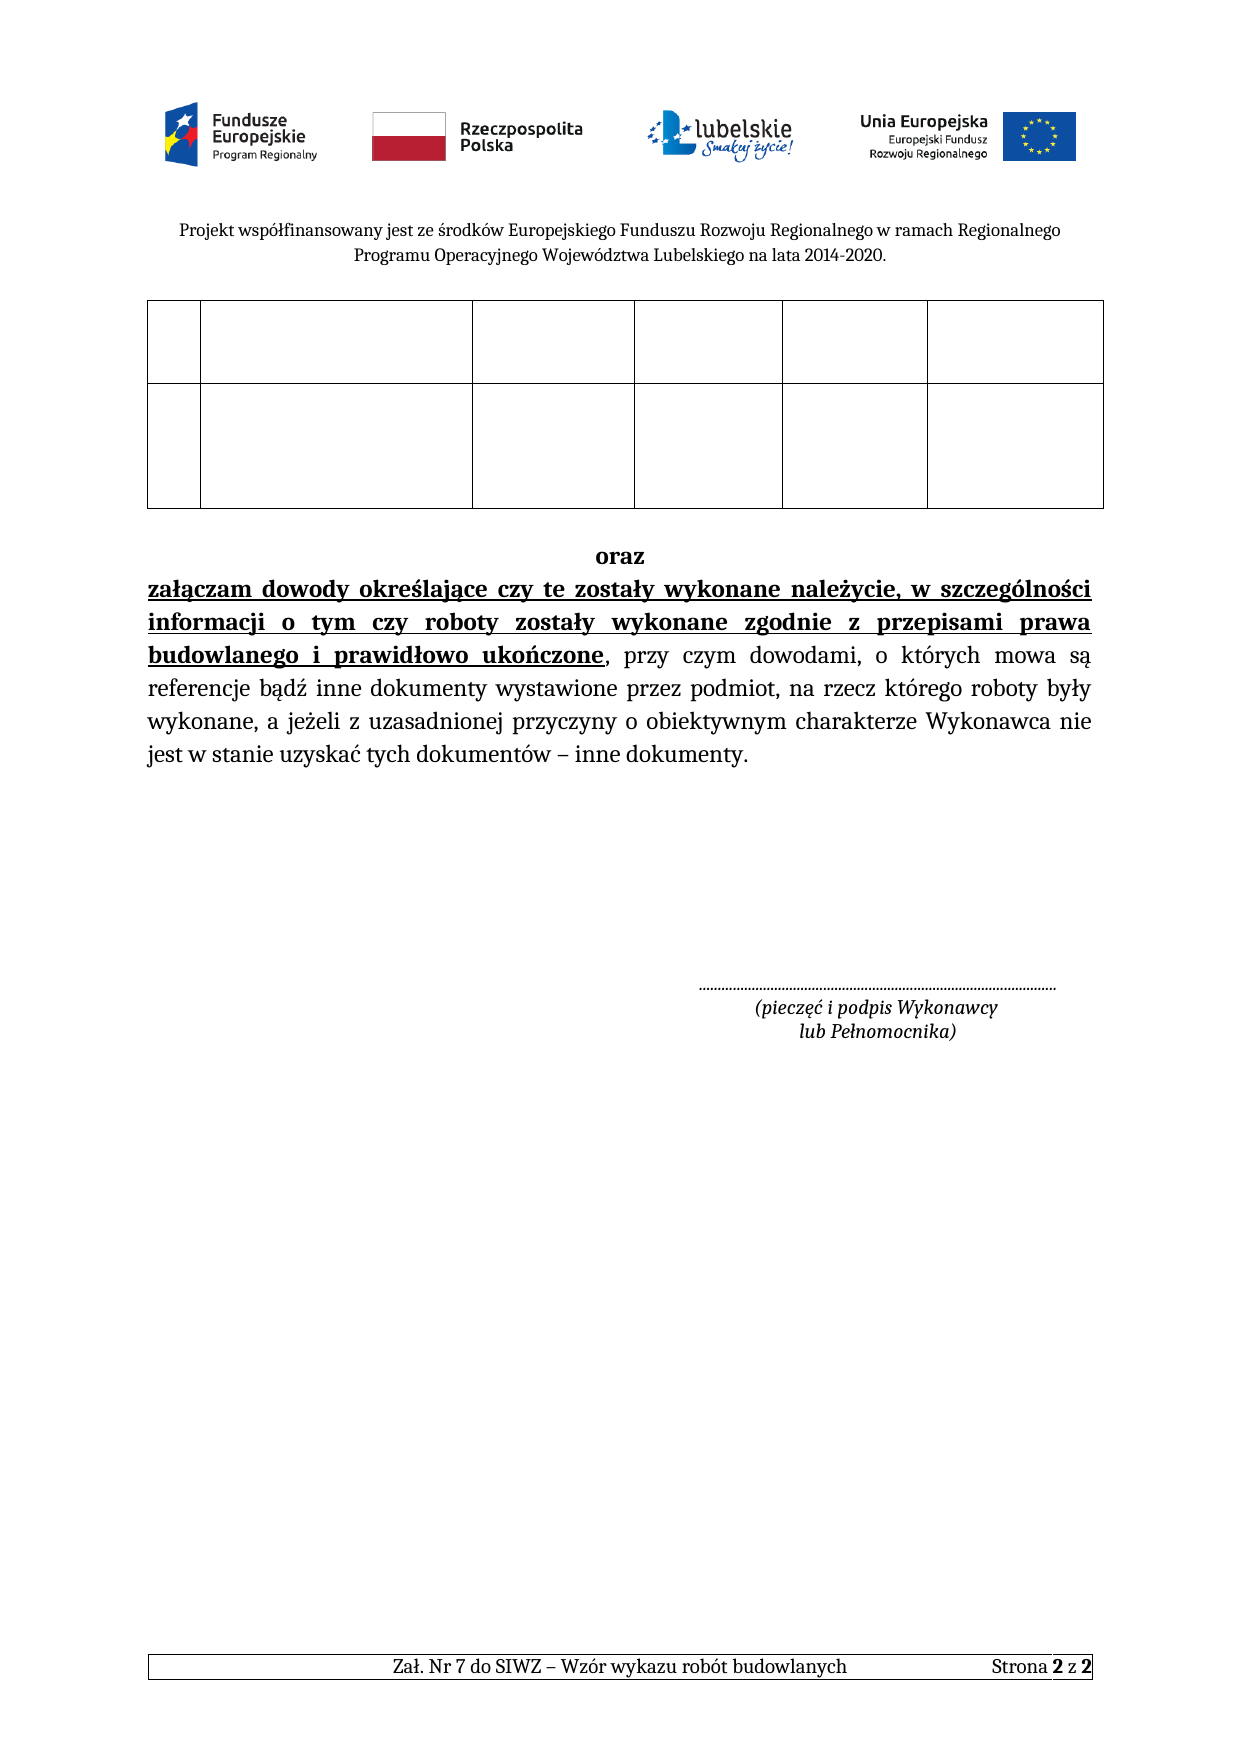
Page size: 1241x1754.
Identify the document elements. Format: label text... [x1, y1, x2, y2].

text załączam dowody określające czy te zostały wykonane należycie, w szczególności informacji o tym czy roboty zostały wykonane zgodnie z przepisami prawa budowlanego i prawidłowo ukończone, przy czym dowodami, o których mowa są referencje bądź inne dokumenty wystawione przez podmiot, na rzecz którego roboty były wykonane, a jeżeli z uzasadnionej przyczyny o obiektywnym charakterze Wykonawca nie jest w stanie uzyskać tych dokumentów – inne dokumenty. [148, 601, 1092, 633]
table_cell [148, 384, 200, 508]
text załączam dowody określające czy te zostały wykonane należycie, w szczególności informacji o tym czy roboty zostały wykonane zgodnie z przepisami prawa budowlanego i prawidłowo ukończone, przy czym dowodami, o których mowa są referencje bądź inne dokumenty wystawione przez podmiot, na rzecz którego roboty były wykonane, a jeżeli z uzasadnionej przyczyny o obiektywnym charakterze Wykonawca nie jest w stanie uzyskać tych dokumentów – inne dokumenty. [148, 634, 1092, 769]
table_cell [201, 301, 472, 383]
table_cell [928, 301, 1103, 383]
table_cell [473, 384, 634, 508]
text oraz [148, 542, 1092, 571]
table_cell [783, 384, 927, 508]
table_cell [148, 301, 200, 383]
table_cell [928, 384, 1103, 508]
table_cell [635, 301, 782, 383]
text (pieczęć i podpis Wykonawcy lub Pełnomocnika) [664, 995, 1092, 1043]
table_cell [783, 301, 927, 383]
table_cell [635, 384, 782, 508]
picture [147, 44, 1092, 220]
table_cell [473, 301, 634, 383]
table_cell [201, 384, 472, 508]
text ............................................................................................... [664, 971, 1092, 995]
